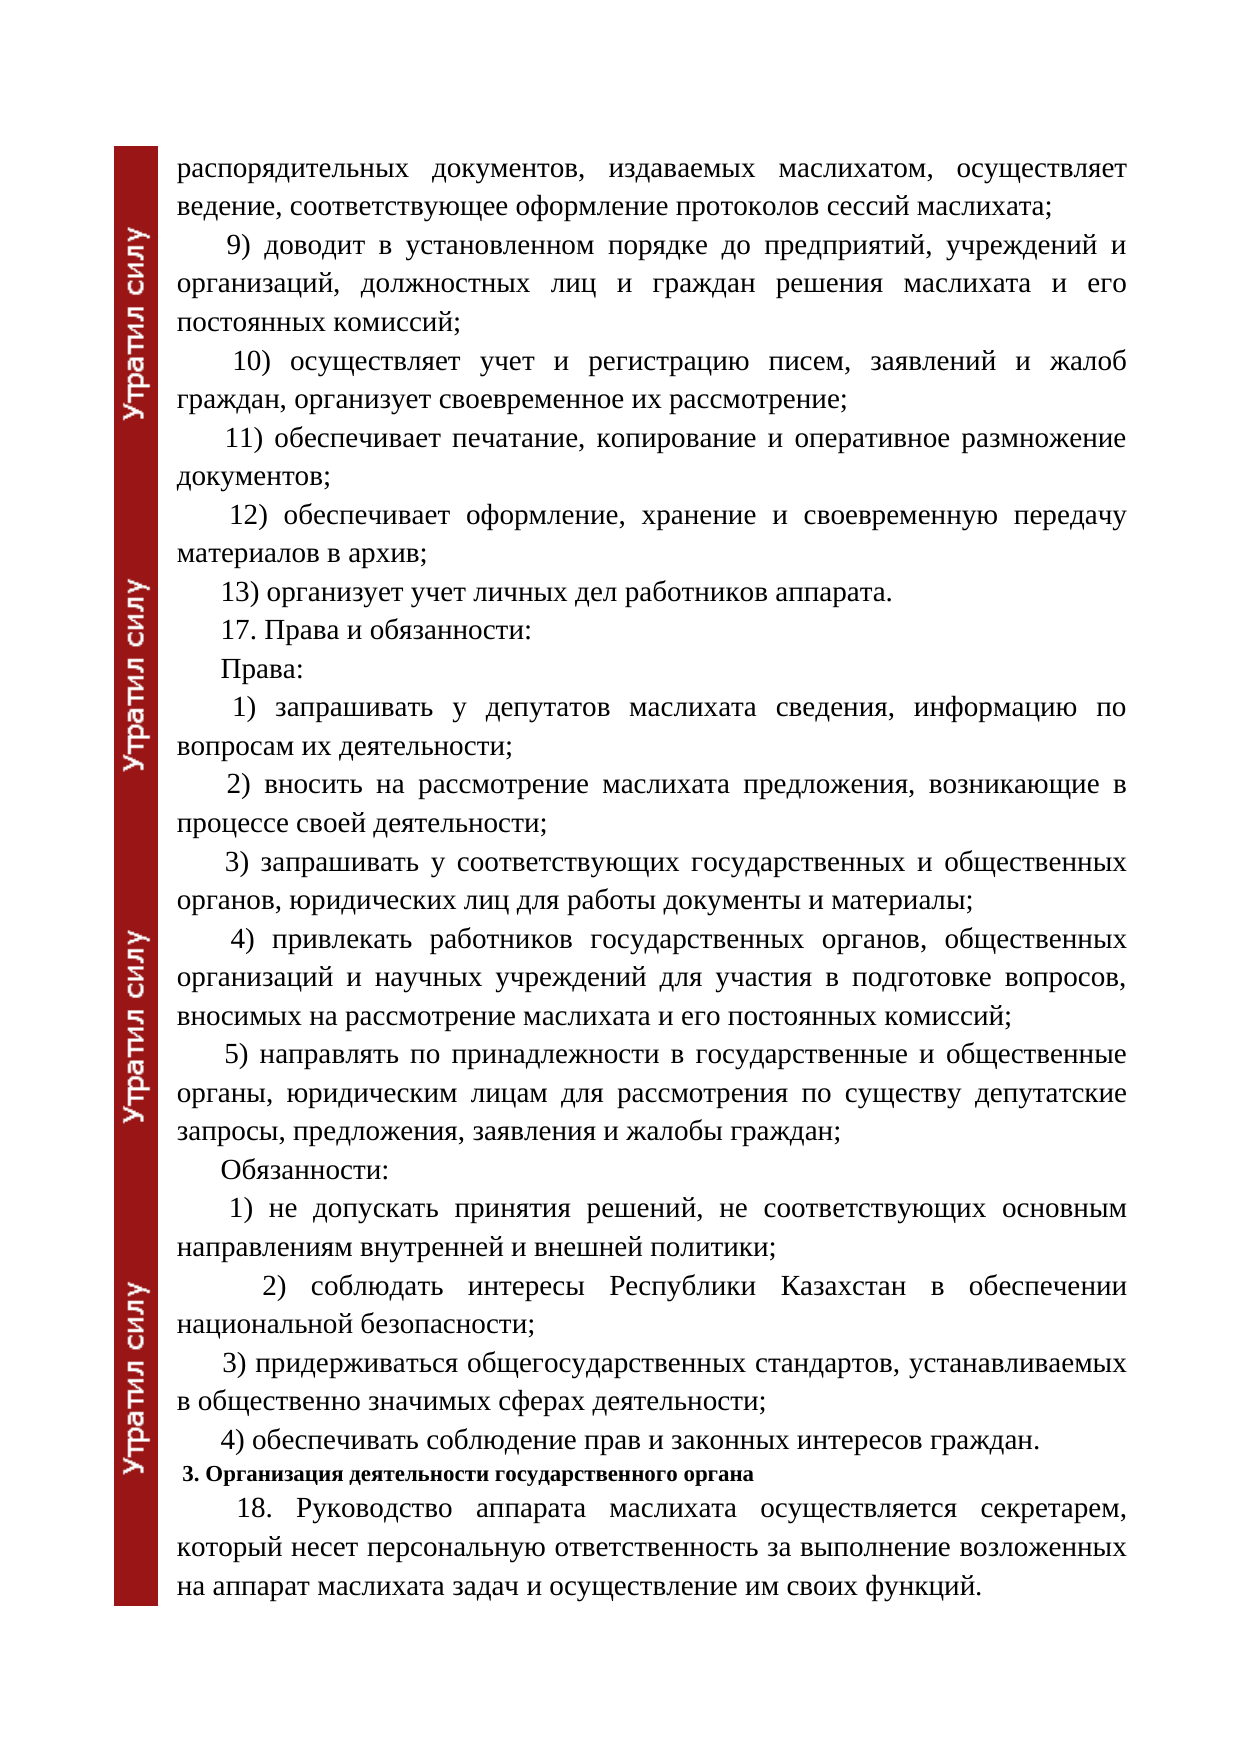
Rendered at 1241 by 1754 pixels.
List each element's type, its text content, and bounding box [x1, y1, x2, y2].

picture [114, 1455, 158, 1460]
text 1) не допускать принятия решений, не соответствующих основным направлениям внутренней и внешней политики; [112, 1191, 1128, 1263]
picture [114, 1186, 158, 1191]
picture [114, 646, 158, 651]
text 3) запрашивать у соответствующих государственных и общественных органов, юридических лиц для работы документы и материалы; [112, 844, 1128, 916]
picture [114, 1263, 158, 1268]
text 4) обеспечивать соблюдение прав и законных интересов граждан. [112, 1422, 1128, 1455]
picture [114, 492, 158, 497]
picture [114, 1417, 158, 1422]
picture [114, 1601, 158, 1606]
text 13) организует учет личных дел работников аппарата. [112, 574, 1128, 607]
text 5) направлять по принадлежности в государственные и общественные органы, юридическим лицам для рассмотрения по существу депутатские запросы, предложения, заявления и жалобы граждан; [112, 1036, 1128, 1147]
picture [114, 222, 158, 227]
picture [114, 569, 158, 574]
picture [114, 146, 158, 150]
picture [114, 1147, 158, 1152]
picture [114, 916, 158, 921]
text 3) придерживаться общегосударственных стандартов, устанавливаемых в общественно значимых сферах деятельности; [112, 1345, 1128, 1417]
text 2) вносить на рассмотрение маслихата предложения, возникающие в процессе своей деятельности; [112, 767, 1128, 839]
text 4) привлекать работников государственных органов, общественных организаций и научных учреждений для участия в подготовке вопросов, вносимых на рассмотрение маслихата и его постоянных комиссий; [112, 921, 1128, 1031]
picture [114, 338, 158, 343]
text 17. Права и обязанности: [112, 612, 1128, 646]
text 9) доводит в установленном порядке до предприятий, учреждений и организаций, должностных лиц и граждан решения маслихата и его постоянных комиссий; [112, 227, 1128, 338]
picture [114, 1031, 158, 1036]
picture [114, 415, 158, 420]
picture [114, 1487, 158, 1491]
text 10) осуществляет учет и регистрацию писем, заявлений и жалоб граждан, организует своевременное их рассмотрение; [112, 343, 1128, 415]
text 11) обеспечивает печатание, копирование и оперативное размножение документов; [112, 420, 1128, 492]
text Права: [112, 651, 1128, 684]
picture [114, 839, 158, 844]
text Обязанности: [112, 1152, 1128, 1186]
text 3. Организация деятельности государственного органа [112, 1460, 1128, 1487]
text 2) соблюдать интересы Республики Казахстан в обеспечении национальной безопасности; [112, 1268, 1128, 1340]
text 1) запрашивать у депутатов маслихата сведения, информацию по вопросам их деятельности; [112, 689, 1128, 762]
picture [114, 1340, 158, 1345]
text 12) обеспечивает оформление, хранение и своевременную передачу материалов в архив; [112, 497, 1128, 569]
picture [114, 607, 158, 612]
picture [114, 684, 158, 689]
text 18. Руководство аппарата маслихата осуществляется секретарем, который несет персональную ответственность за выполнение возложенных на аппарат маслихата задач и осуществление им своих функций. [112, 1491, 1128, 1601]
picture [114, 762, 158, 767]
